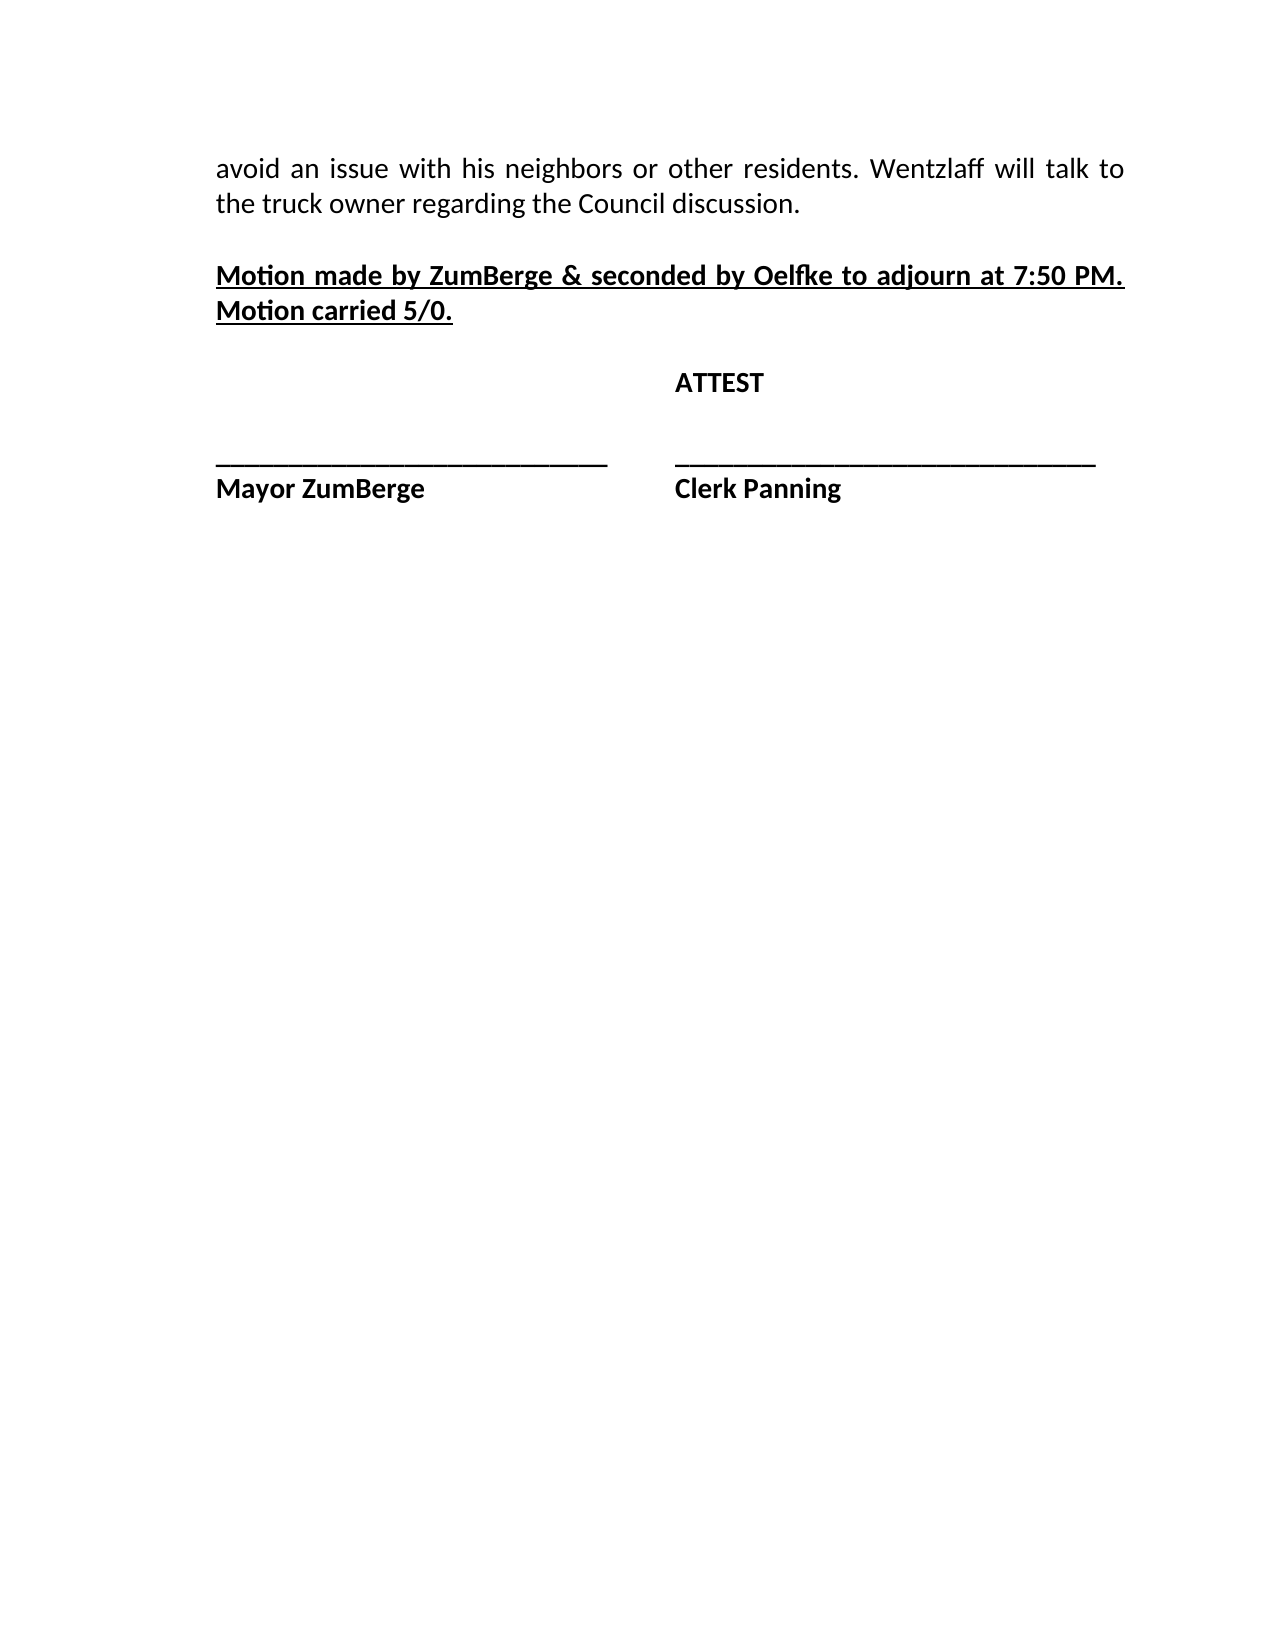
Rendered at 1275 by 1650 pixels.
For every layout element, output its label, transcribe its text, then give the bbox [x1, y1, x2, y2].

text Mayor ZumBerge Clerk Panning [216, 471, 1125, 506]
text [216, 150, 1125, 221]
text Motion made by ZumBerge & seconded by Oelfke to adjourn at 7:50 PM. Motion carried 5/0. [216, 257, 1125, 287]
text ATTEST [216, 364, 1125, 399]
text ___________________________ _____________________________ [216, 435, 1125, 471]
text Motion made by ZumBerge & seconded by Oelfke to adjourn at 7:50 PM. Motion carried 5/0. [216, 289, 1125, 328]
